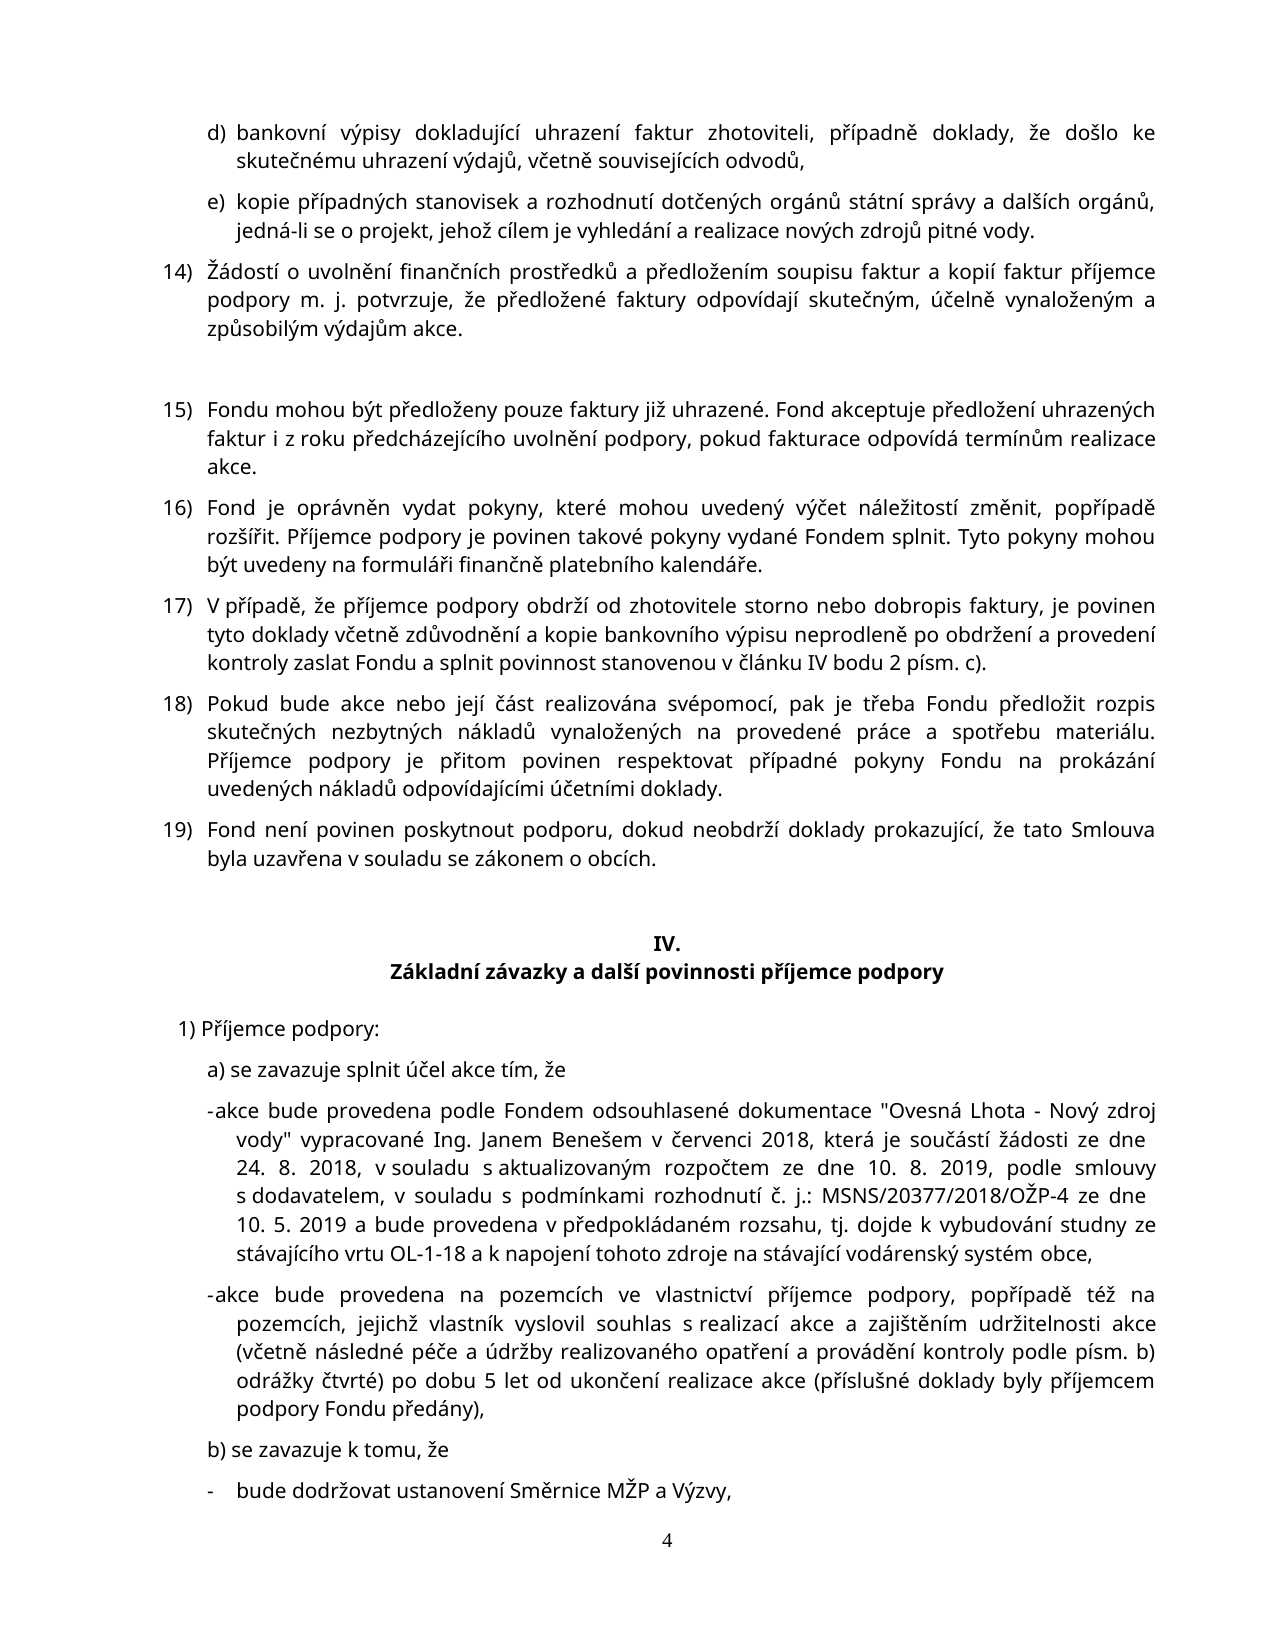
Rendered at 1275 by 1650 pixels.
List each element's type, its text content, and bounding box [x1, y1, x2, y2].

list akce bude provedena podle Fondem odsouhlasené dokumentace "Ovesná Lhota - Nový zdroj vody" vypracované Ing. Janem Benešem v červenci 2018, která je součástí žádosti ze dne 24. 8. 2018, v souladu s aktualizovaným rozpočtem ze dne 10. 8. 2019, podle smlouvy s dodavatelem, v souladu s podmínkami rozhodnutí č. j.: MSNS/20377/2018/OŽP-4 ze dne 10. 5. 2019 a bude provedena v předpokládaném rozsahu, tj. dojde k vybudování studny ze stávajícího vrtu OL-1-18 a k napojení tohoto zdroje na stávající vodárenský systém obce, [207, 1096, 1157, 1268]
list V případě, že příjemce podpory obdrží od zhotovitele storno nebo dobropis faktury, je povinen tyto doklady včetně zdůvodnění a kopie bankovního výpisu neprodleně po obdržení a provedení kontroly zaslat Fondu a splnit povinnost stanovenou v článku IV bodu 2 písm. c). [162, 591, 1157, 677]
list Fond je oprávněn vydat pokyny, které mohou uvedený výčet náležitostí změnit, popřípadě rozšířit. Příjemce podpory je povinen takové pokyny vydané Fondem splnit. Tyto pokyny mohou být uvedeny na formuláři finančně platebního kalendáře. [162, 493, 1157, 579]
list bankovní výpisy dokladující uhrazení faktur zhotoviteli, případně doklady, že došlo ke skutečnému uhrazení výdajů, včetně souvisejících odvodů, [207, 118, 1157, 175]
list bude dodržovat ustanovení Směrnice MŽP a Výzvy, [207, 1476, 1157, 1504]
text b) se zavazuje k tomu, že [207, 1435, 1157, 1463]
list Fondu mohou být předloženy pouze faktury již uhrazené. Fond akceptuje předložení uhrazených faktur i z roku předcházejícího uvolnění podpory, pokud fakturace odpovídá termínům realizace akce. [162, 396, 1157, 481]
list Pokud bude akce nebo její část realizována svépomocí, pak je třeba Fondu předložit rozpis skutečných nezbytných nákladů vynaložených na provedené práce a spotřebu materiálu. Příjemce podpory je přitom povinen respektovat případné pokyny Fondu na prokázání uvedených nákladů odpovídajícími účetními doklady. [162, 689, 1157, 803]
text a) se zavazuje splnit účel akce tím, že [207, 1055, 1157, 1084]
list Žádostí o uvolnění finančních prostředků a předložením soupisu faktur a kopií faktur příjemce podpory m. j. potvrzuje, že předložené faktury odpovídají skutečným, účelně vynaloženým a způsobilým výdajům akce. [162, 257, 1157, 342]
list akce bude provedena na pozemcích ve vlastnictví příjemce podpory, popřípadě též na pozemcích, jejichž vlastník vyslovil souhlas s realizací akce a zajištěním udržitelnosti akce (včetně následné péče a údržby realizovaného opatření a provádění kontroly podle písm. b) odrážky čtvrté) po dobu 5 let od ukončení realizace akce (příslušné doklady byly příjemcem podpory Fondu předány), [207, 1280, 1157, 1423]
text IV. [177, 929, 1157, 957]
text 1) Příjemce podpory: [177, 1014, 1157, 1043]
list Fond není povinen poskytnout podporu, dokud neobdrží doklady prokazující, že tato Smlouva byla uzavřena v souladu se zákonem o obcích. [162, 815, 1157, 872]
text Základní závazky a další povinnosti příjemce podpory [177, 957, 1157, 986]
list kopie případných stanovisek a rozhodnutí dotčených orgánů státní správy a dalších orgánů, jedná-li se o projekt, jehož cílem je vyhledání a realizace nových zdrojů pitné vody. [207, 187, 1157, 244]
